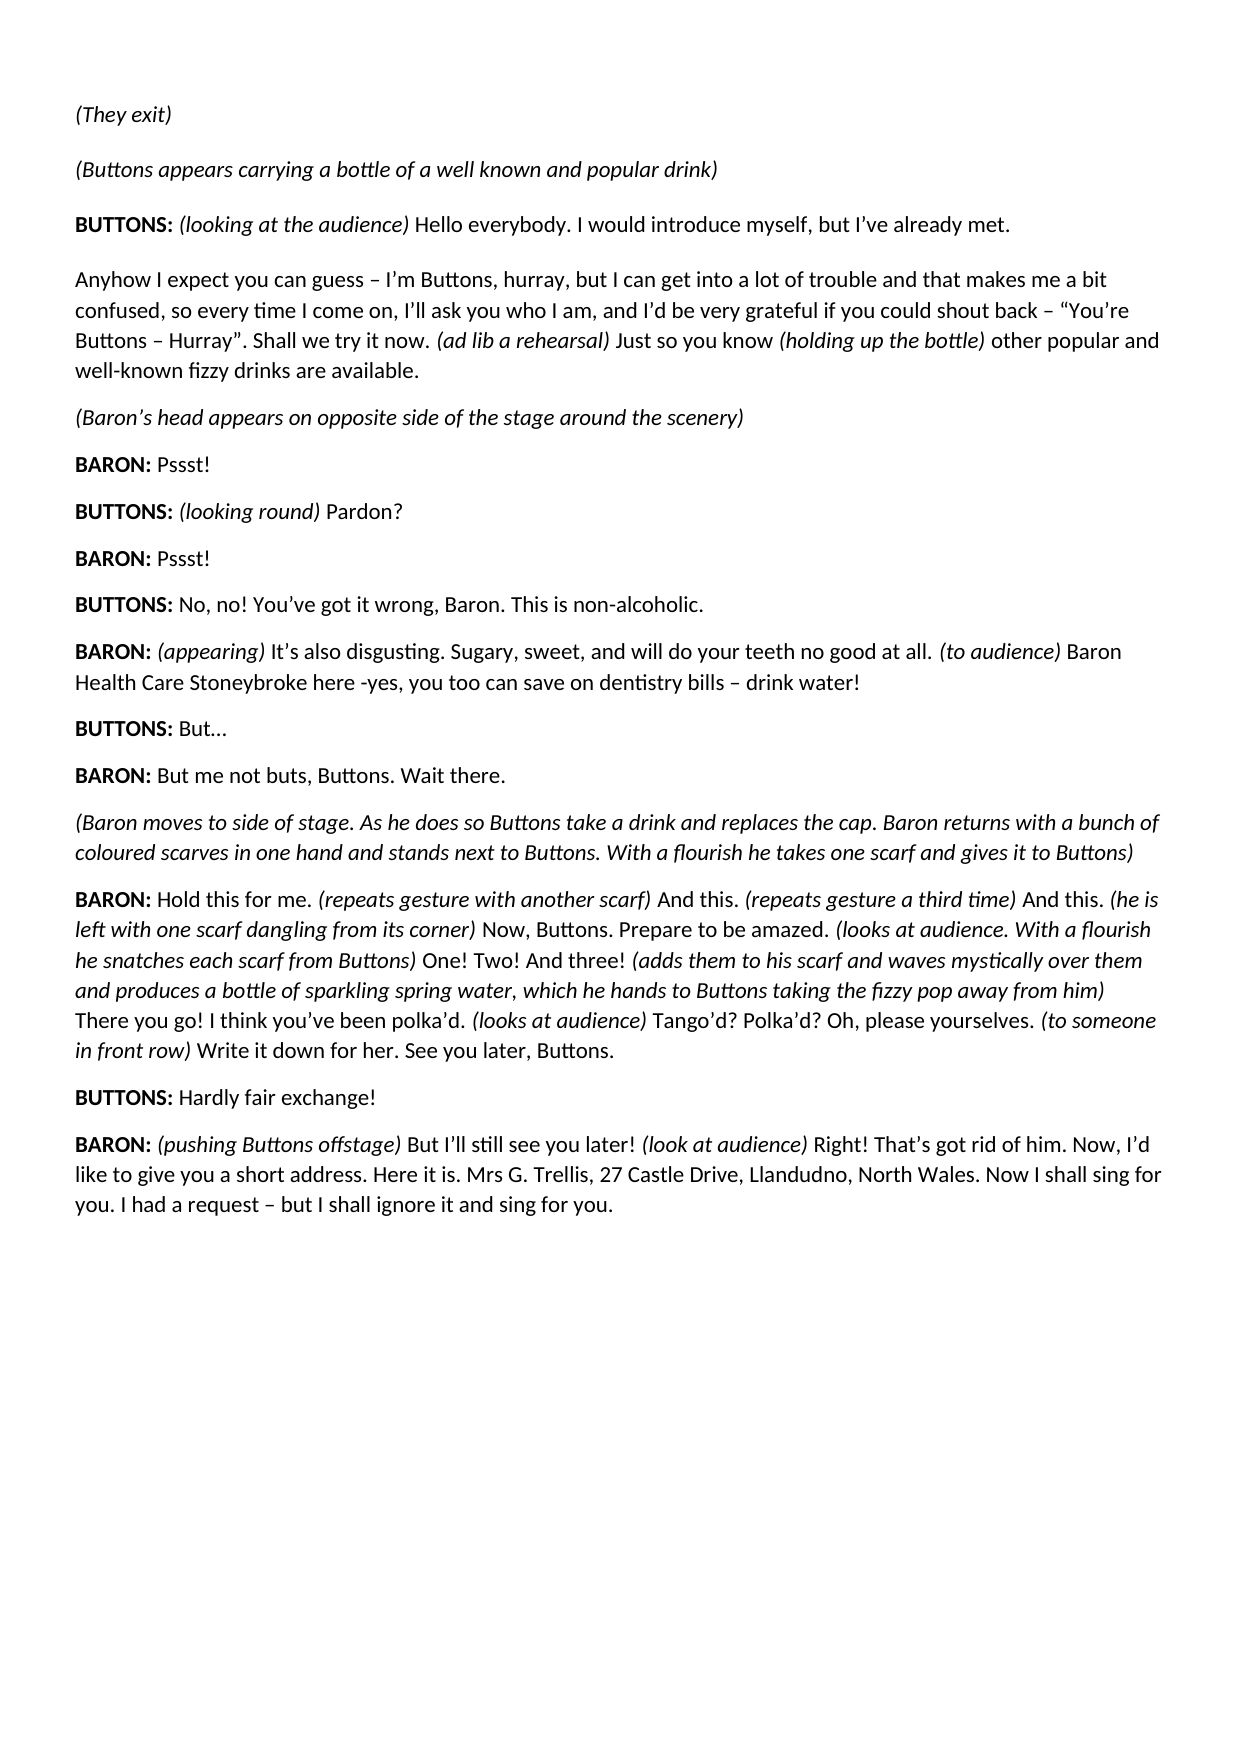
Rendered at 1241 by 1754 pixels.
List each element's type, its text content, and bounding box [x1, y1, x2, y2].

text (Baron moves to side of stage. As he does so Buttons take a drink and replaces the cap. Baron returns with a bunch of coloured scarves in one hand and stands next to Buttons. With a flourish he takes one scarf and gives it to Buttons) [75, 808, 1165, 867]
text BARON: (pushing Buttons offstage) But I’ll still see you later! (look at audience) Right! That’s got rid of him. Now, I’d like to give you a short address. Here it is. Mrs G. Trellis, 27 Castle Drive, Llandudno, North Wales. Now I shall sing for you. I had a request – but I shall ignore it and sing for you. [75, 1130, 1165, 1219]
text (Buttons appears carrying a bottle of a well known and popular drink) [75, 155, 1165, 183]
text (Baron’s head appears on opposite side of the stage around the scenery) [75, 403, 1165, 431]
text BARON: Pssst! [75, 450, 1165, 478]
text BUTTONS: (looking at the audience) Hello everybody. I would introduce myself, but I’ve already met. [75, 210, 1165, 238]
text BARON: Hold this for me. (repeats gesture with another scarf) And this. (repeats gesture a third time) And this. (he is left with one scarf dangling from its corner) Now, Buttons. Prepare to be amazed. (looks at audience. With a flourish he snatches each scarf from Buttons) One! Two! And three! (adds them to his scarf and waves mystically over them and produces a bottle of sparkling spring water, which he hands to Buttons taking the fizzy pop away from him) There you go! I think you’ve been polka’d. (looks at audience) Tango’d? Polka’d? Oh, please yourselves. (to someone in front row) Write it down for her. See you later, Buttons. [75, 885, 1165, 1064]
text BUTTONS: No, no! You’ve got it wrong, Baron. This is non-alcoholic. [75, 591, 1165, 619]
text BUTTONS: (looking round) Pardon? [75, 497, 1165, 525]
text BARON: Pssst! [75, 544, 1165, 572]
text BUTTONS: Hardly fair exchange! [75, 1083, 1165, 1111]
text BARON: But me not buts, Buttons. Wait there. [75, 761, 1165, 789]
text BARON: (appearing) It’s also disgusting. Sugary, sweet, and will do your teeth no good at all. (to audience) Baron Health Care Stoneybroke here -yes, you too can save on dentistry bills – drink water! [75, 637, 1165, 696]
text Anyhow I expect you can guess – I’m Buttons, hurray, but I can get into a lot of trouble and that makes me a bit confused, so every time I come on, I’ll ask you who I am, and I’d be very grateful if you could shout back – “You’re Buttons – Hurray”. Shall we try it now. (ad lib a rehearsal) Just so you know (holding up the bottle) other popular and well-known fizzy drinks are available. [75, 266, 1165, 384]
text (They exit) [75, 100, 1165, 128]
text BUTTONS: But… [75, 714, 1165, 743]
